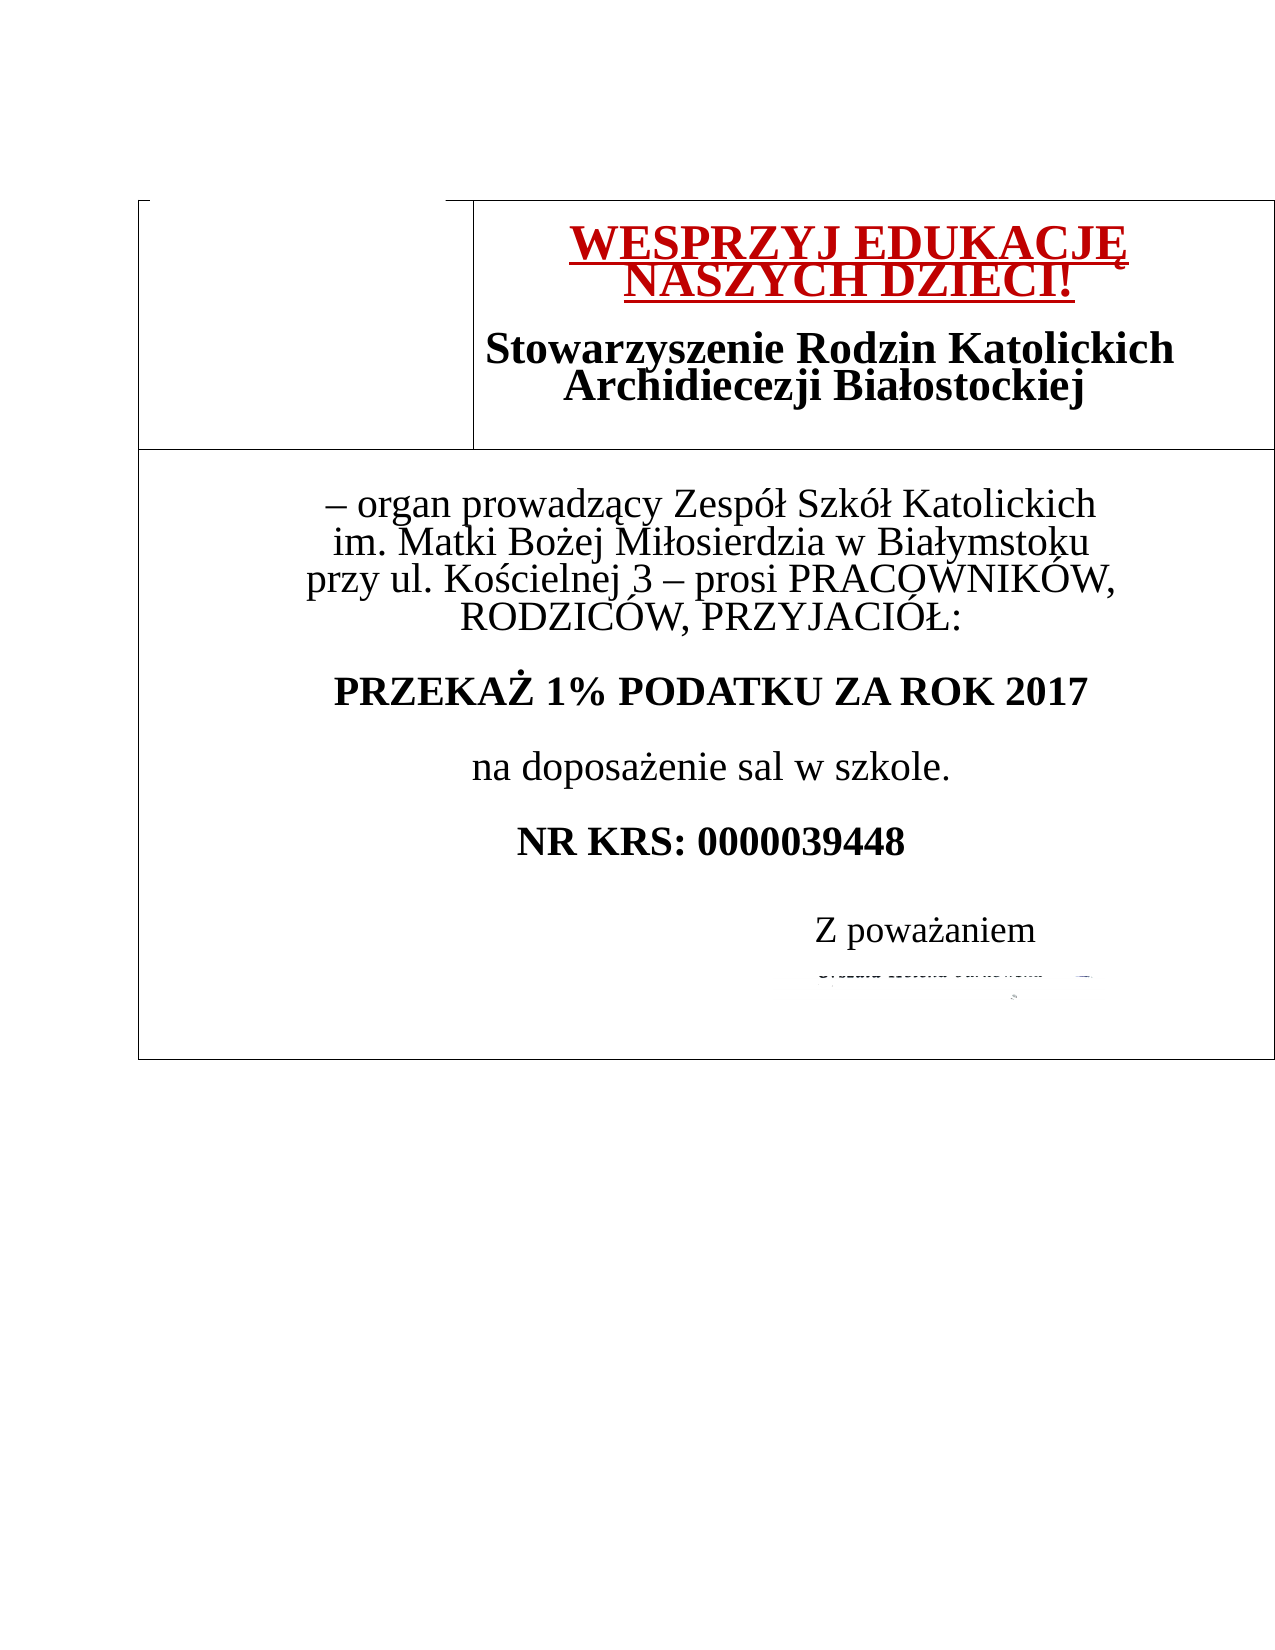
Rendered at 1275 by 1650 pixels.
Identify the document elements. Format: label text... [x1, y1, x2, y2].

table_header WESPRZYJ EDUKACJĘ NASZYCH DZIECI! Stowarzyszenie Rodzin Katolickich Archidiecezji Białostockiej [474, 201, 1274, 449]
table_cell – organ prowadzący Zespół Szkół Katolickich im. Matki Bożej Miłosierdzia w Białymstoku przy ul. Kościelnej 3 – prosi PRACOWNIKÓW, RODZICÓW, PRZYJACIÓŁ: PRZEKAŻ 1% PODATKU ZA ROK 2017 na doposażenie sal w szkole. NR KRS: 0000039448 Z poważaniem Z poważaniem [139, 450, 1274, 1059]
table_header [139, 201, 473, 449]
